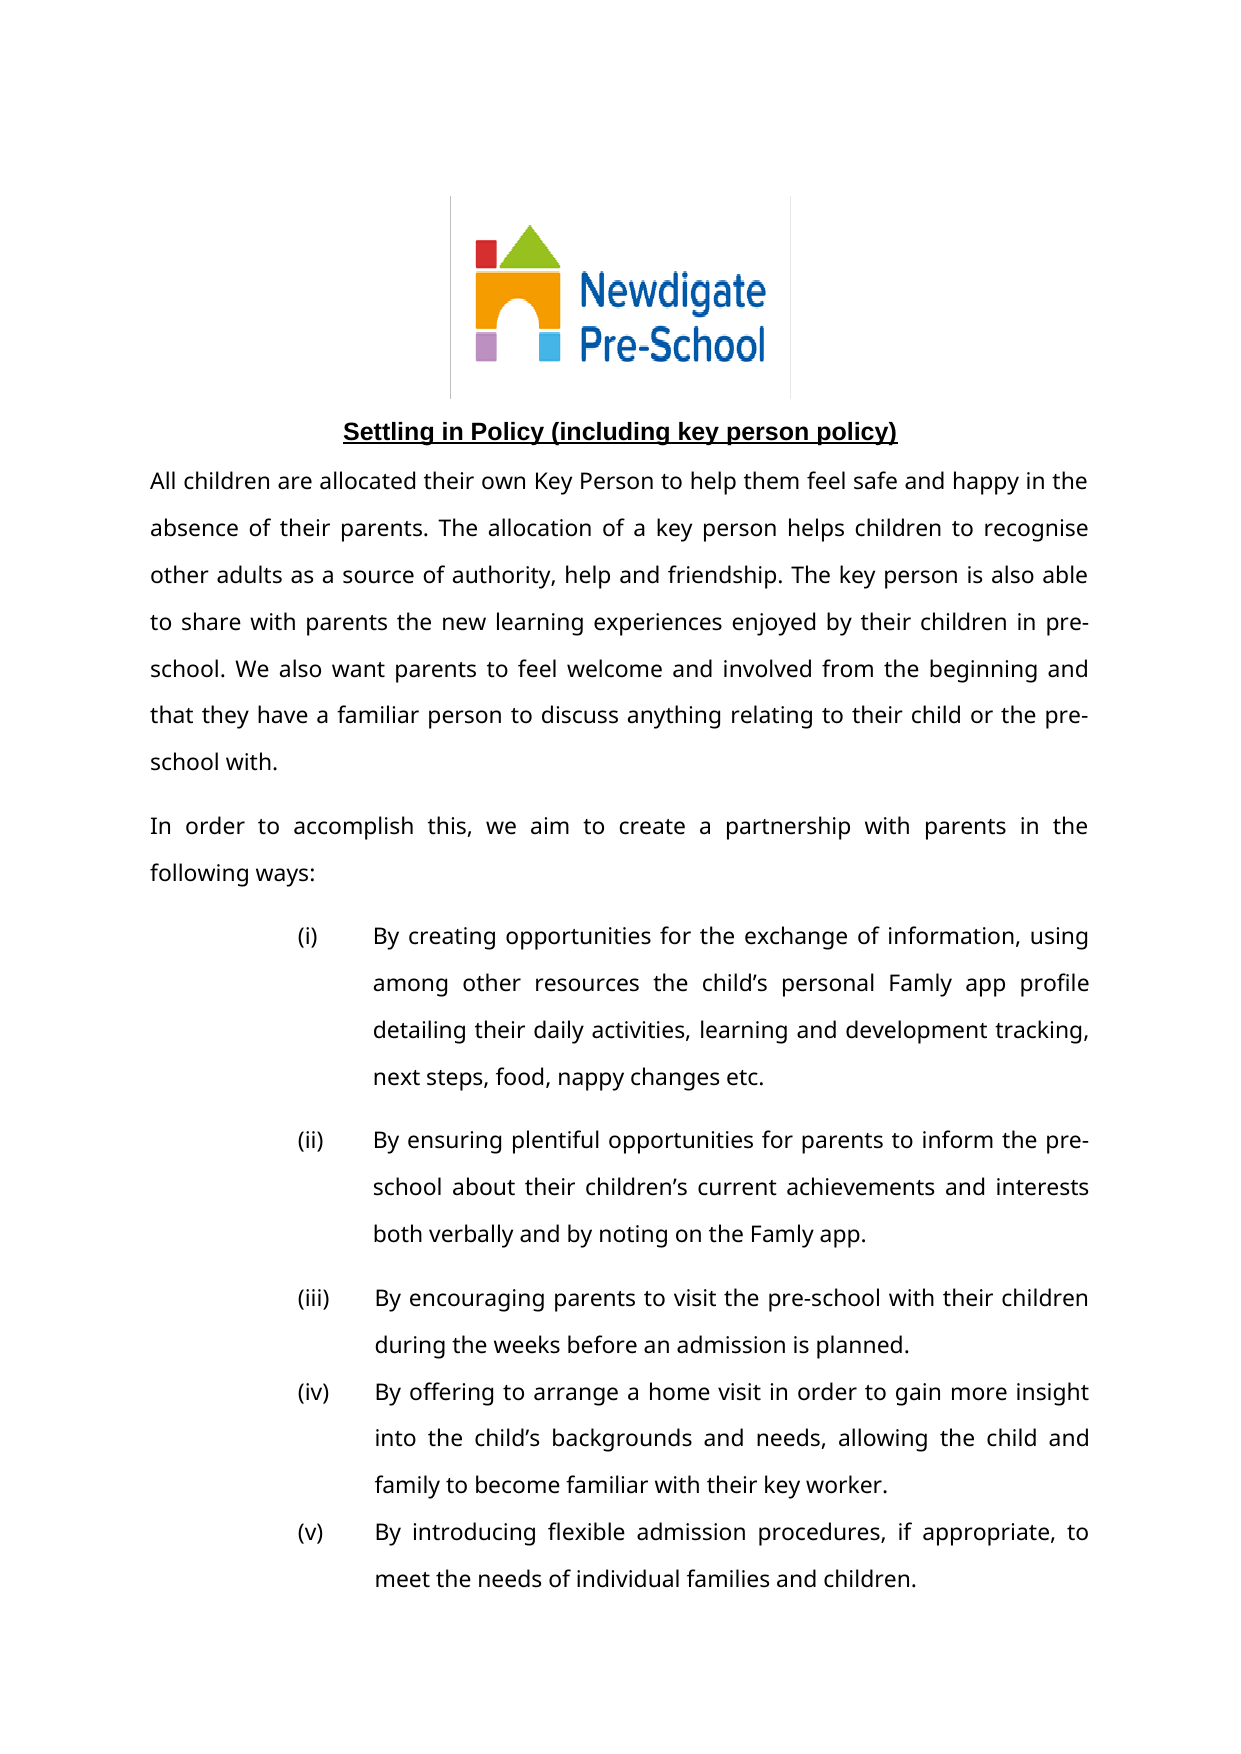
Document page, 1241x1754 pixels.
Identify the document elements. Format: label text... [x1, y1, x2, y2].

text In order to accomplish this, we aim to create a partnership with parents in the following ways: [150, 810, 1090, 888]
text All children are allocated their own Key Person to help them feel safe and happy in the absence of their parents. The allocation of a key person helps children to recognise other adults as a source of authority, help and friendship. The key person is also able to share with parents the new learning experiences enjoyed by their children in pre-school. We also want parents to feel welcome and involved from the beginning and that they have a familiar person to discuss anything relating to their child or the pre-school with. [150, 465, 1090, 777]
text (ii) By ensuring plentiful opportunities for parents to inform the pre-school about their children’s current achievements and interests both verbally and by noting on the Famly app. [298, 1124, 1090, 1249]
list By encouraging parents to visit the pre-school with their children during the weeks before an admission is planned. [298, 1282, 1090, 1360]
list By offering to arrange a home visit in order to gain more insight into the child’s backgrounds and needs, allowing the child and family to become familiar with their key worker. [298, 1375, 1090, 1500]
text Settling in Policy (including key person policy) [150, 417, 1090, 446]
picture [449, 196, 791, 399]
list By creating opportunities for the exchange of information, using among other resources the child’s personal Famly app profile detailing their daily activities, learning and development tracking, next steps, food, nappy changes etc. [298, 920, 1090, 1092]
list By introducing flexible admission procedures, if appropriate, to meet the needs of individual families and children. [298, 1516, 1090, 1594]
